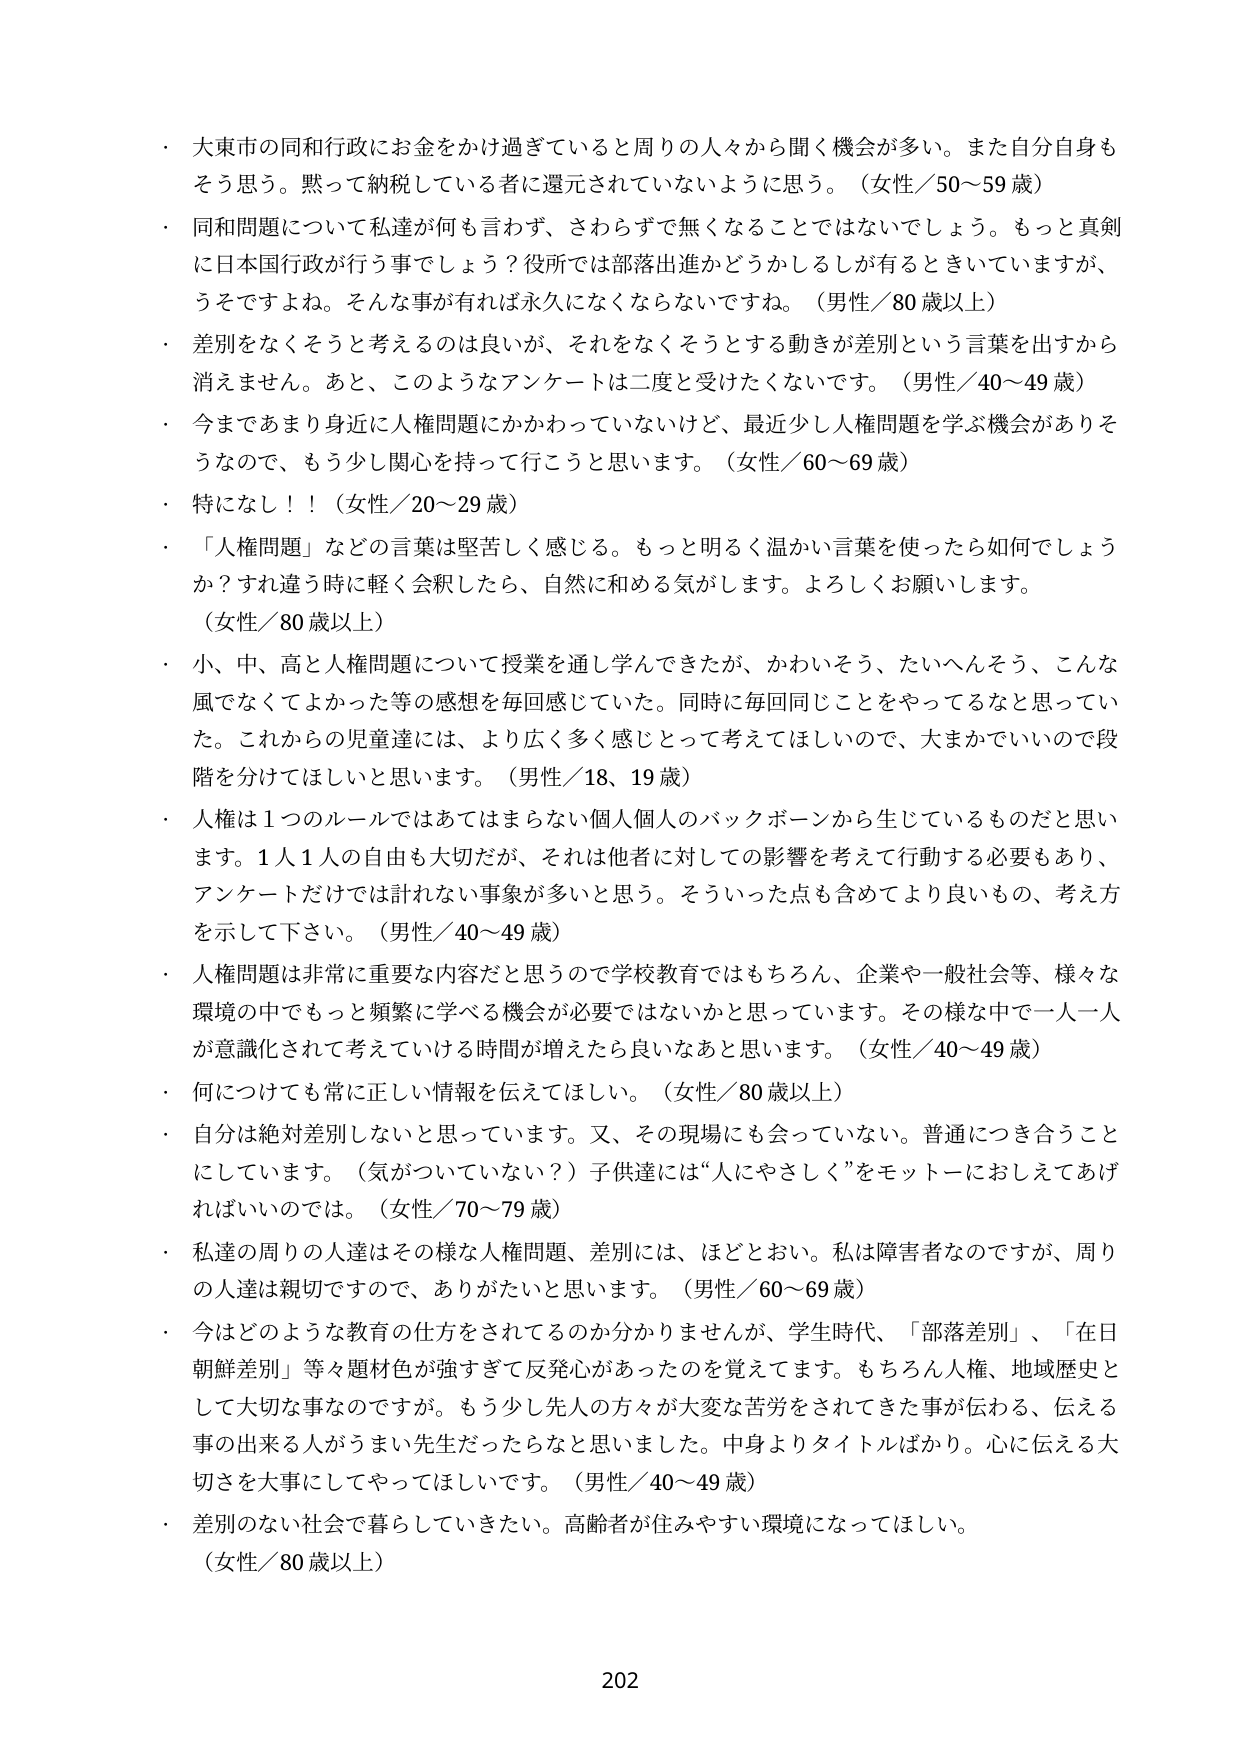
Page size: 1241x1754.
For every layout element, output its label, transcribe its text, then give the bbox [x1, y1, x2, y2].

text 差別のない社会で暮らしていきたい。高齢者が住みやすい環境になってほしい。 （女性／80歳以上） [162, 1504, 1122, 1579]
text 人権問題は非常に重要な内容だと思うので学校教育ではもちろん、企業や一般社会等、様々な環境の中でもっと頻繁に学べる機会が必要ではないかと思っています。その様な中で一人一人が意識化されて考えていける時間が増えたら良いなあと思います。（女性／40～49歳） [162, 954, 1122, 1067]
text 今まであまり身近に人権問題にかかわっていないけど、最近少し人権問題を学ぶ機会がありそうなので、もう少し関心を持って行こうと思います。（女性／60～69歳） [162, 404, 1122, 479]
text 大東市の同和行政にお金をかけ過ぎていると周りの人々から聞く機会が多い。また自分自身もそう思う。黙って納税している者に還元されていないように思う。（女性／50～59歳） [162, 127, 1122, 202]
text 差別をなくそうと考えるのは良いが、それをなくそうとする動きが差別という言葉を出すから消えません。あと、このようなアンケートは二度と受けたくないです。（男性／40～49歳） [162, 324, 1122, 399]
text 特になし！！（女性／20～29歳） [162, 484, 1122, 522]
text 今はどのような教育の仕方をされてるのか分かりませんが、学生時代、「部落差別」、「在日朝鮮差別」等々題材色が強すぎて反発心があったのを覚えてます。もちろん人権、地域歴史として大切な事なのですが。もう少し先人の方々が大変な苦労をされてきた事が伝わる、伝える事の出来る人がうまい先生だったらなと思いました。中身よりタイトルばかり。心に伝える大切さを大事にしてやってほしいです。（男性／40～49歳） [162, 1312, 1122, 1499]
text 何につけても常に正しい情報を伝えてほしい。（女性／80歳以上） [162, 1072, 1122, 1109]
text 小、中、高と人権問題について授業を通し学んできたが、かわいそう、たいへんそう、こんな風でなくてよかった等の感想を毎回感じていた。同時に毎回同じことをやってるなと思っていた。これからの児童達には、より広く多く感じとって考えてほしいので、大まかでいいので段階を分けてほしいと思います。（男性／18、19歳） [162, 644, 1122, 794]
text 「人権問題」などの言葉は堅苦しく感じる。もっと明るく温かい言葉を使ったら如何でしょうか？すれ違う時に軽く会釈したら、自然に和める気がします。よろしくお願いします。 （女性／80歳以上） [162, 527, 1122, 639]
text 人権は１つのルールではあてはまらない個人個人のバックボーンから生じているものだと思います。1人1人の自由も大切だが、それは他者に対しての影響を考えて行動する必要もあり、アンケートだけでは計れない事象が多いと思う。そういった点も含めてより良いもの、考え方を示して下さい。（男性／40～49歳） [162, 799, 1122, 949]
text 同和問題について私達が何も言わず、さわらずで無くなることではないでしょう。もっと真剣に日本国行政が行う事でしょう？役所では部落出進かどうかしるしが有るときいていますが、うそですよね。そんな事が有れば永久になくならないですね。（男性／80歳以上） [162, 207, 1122, 319]
text 自分は絶対差別しないと思っています。又、その現場にも会っていない。普通につき合うことにしています。（気がついていない？）子供達には“人にやさしく”をモットーにおしえてあげればいいのでは。（女性／70～79歳） [162, 1114, 1122, 1227]
text 私達の周りの人達はその様な人権問題、差別には、ほどとおい。私は障害者なのですが、周りの人達は親切ですので、ありがたいと思います。（男性／60～69歳） [162, 1232, 1122, 1307]
